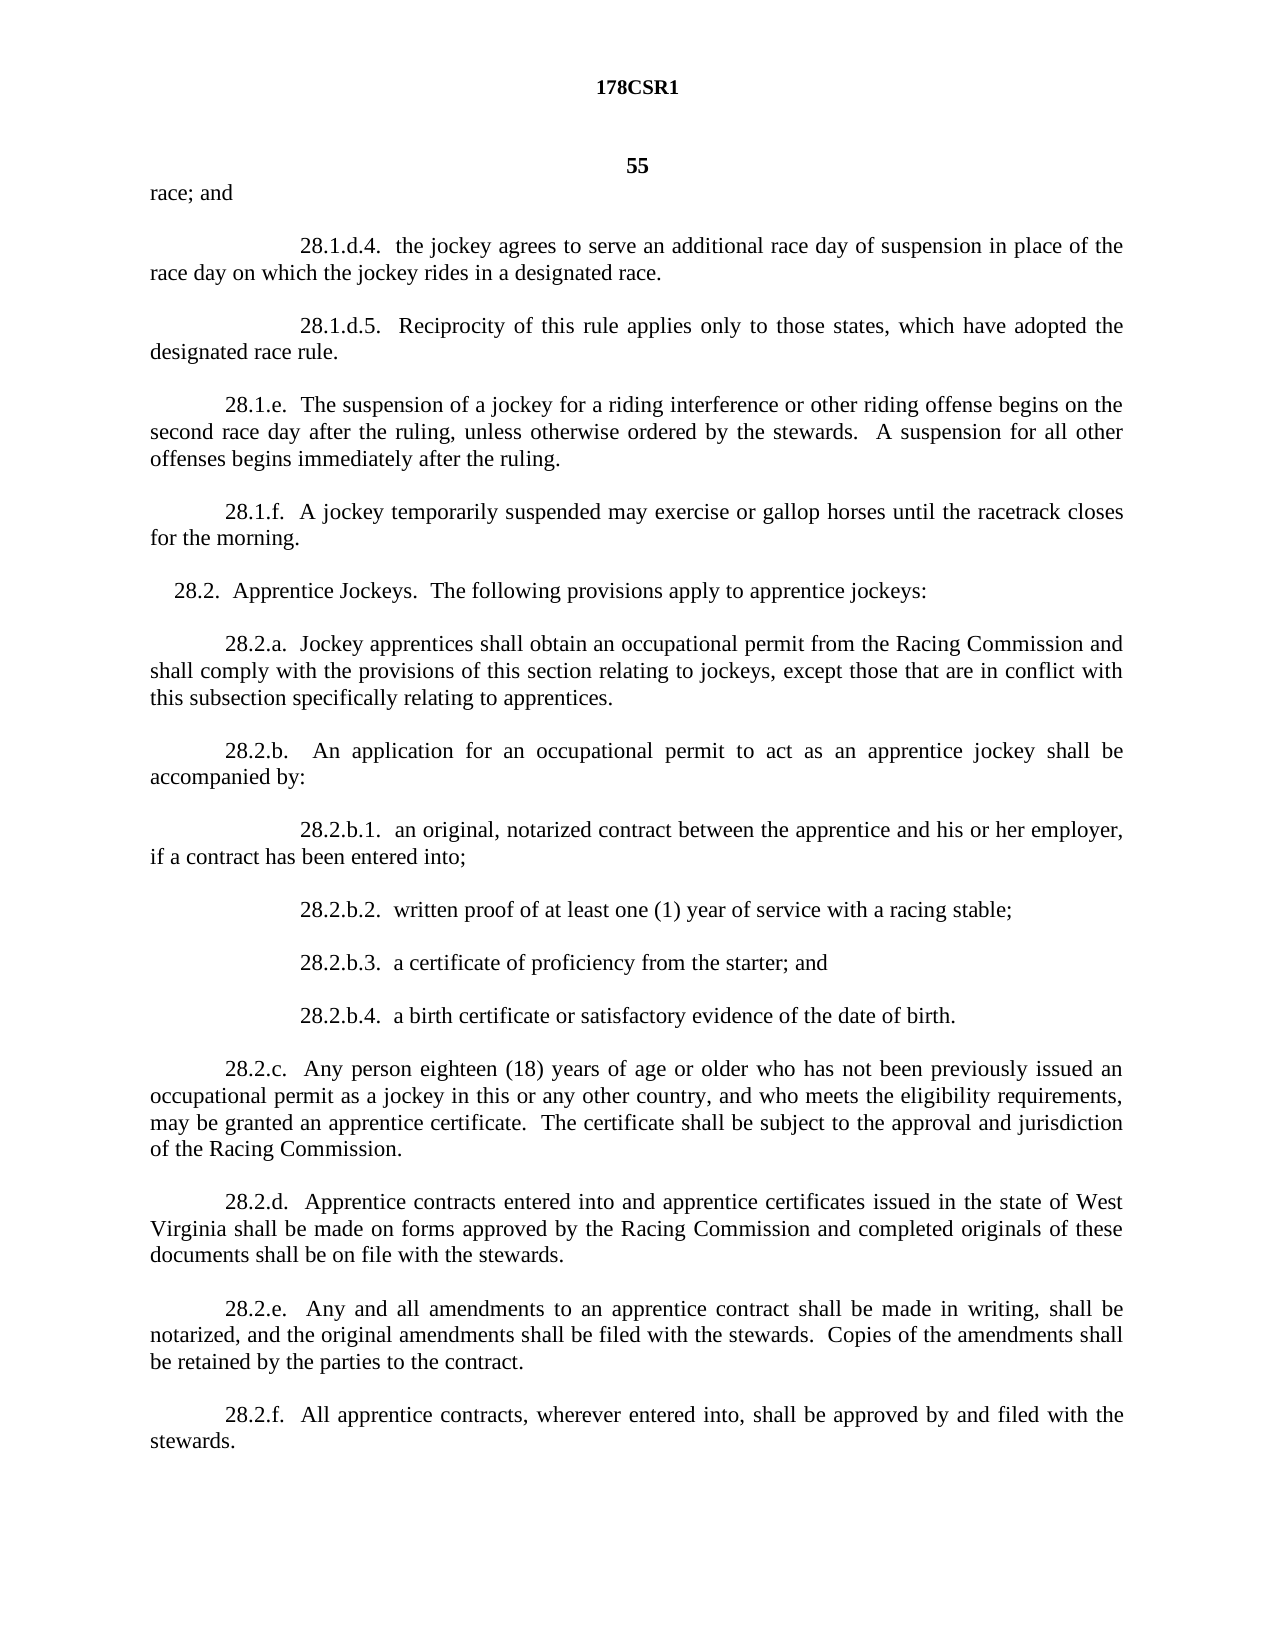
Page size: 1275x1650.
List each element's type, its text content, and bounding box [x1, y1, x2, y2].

text 28.2.e. Any and all amendments to an apprentice contract shall be made in writing, shall be notarized, and the original amendments shall be filed with the stewards. Copies of the amendments shall be retained by the parties to the contract. [150, 1294, 1125, 1374]
text 28.1.d.4. the jockey agrees to serve an additional race day of suspension in place of the race day on which the jockey rides in a designated race. [150, 232, 1125, 285]
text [150, 152, 1125, 205]
text 28.1.f. A jockey temporarily suspended may exercise or gallop horses until the racetrack closes for the morning. [150, 497, 1125, 551]
text 28.2.a. Jockey apprentices shall obtain an occupational permit from the Racing Commission and shall comply with the provisions of this section relating to jockeys, except those that are in conflict with this subsection specifically relating to apprentices. [150, 630, 1125, 710]
text 28.2.b.4. a birth certificate or satisfactory evidence of the date of birth. [150, 1002, 1125, 1029]
text 28.2.b.2. written proof of at least one (1) year of service with a racing stable; [150, 896, 1125, 922]
text 28.2.c. Any person eighteen (18) years of age or older who has not been previously issued an occupational permit as a jockey in this or any other country, and who meets the eligibility requirements, may be granted an apprentice certificate. The certificate shall be subject to the approval and jurisdiction of the Racing Commission. [150, 1055, 1125, 1162]
text 28.1.d.5. Reciprocity of this rule applies only to those states, which have adopted the designated race rule. [150, 312, 1125, 365]
text 28.1.e. The suspension of a jockey for a riding interference or other riding offense begins on the second race day after the ruling, unless otherwise ordered by the stewards. A suspension for all other offenses begins immediately after the ruling. [150, 391, 1125, 471]
text 28.2.b.1. an original, notarized contract between the apprentice and his or her employer, if a contract has been entered into; [150, 816, 1125, 869]
text 28.2.b.3. a certificate of proficiency from the starter; and [150, 949, 1125, 976]
text 28.2.b. An application for an occupational permit to act as an apprentice jockey shall be accompanied by: [150, 737, 1125, 790]
text 28.2.d. Apprentice contracts entered into and apprentice certificates issued in the state of West Virginia shall be made on forms approved by the Racing Commission and completed originals of these documents shall be on file with the stewards. [150, 1188, 1125, 1268]
text 28.2. Apprentice Jockeys. The following provisions apply to apprentice jockeys: [150, 577, 1125, 604]
text 28.2.f. All apprentice contracts, wherever entered into, shall be approved by and filed with the stewards. [150, 1401, 1125, 1454]
